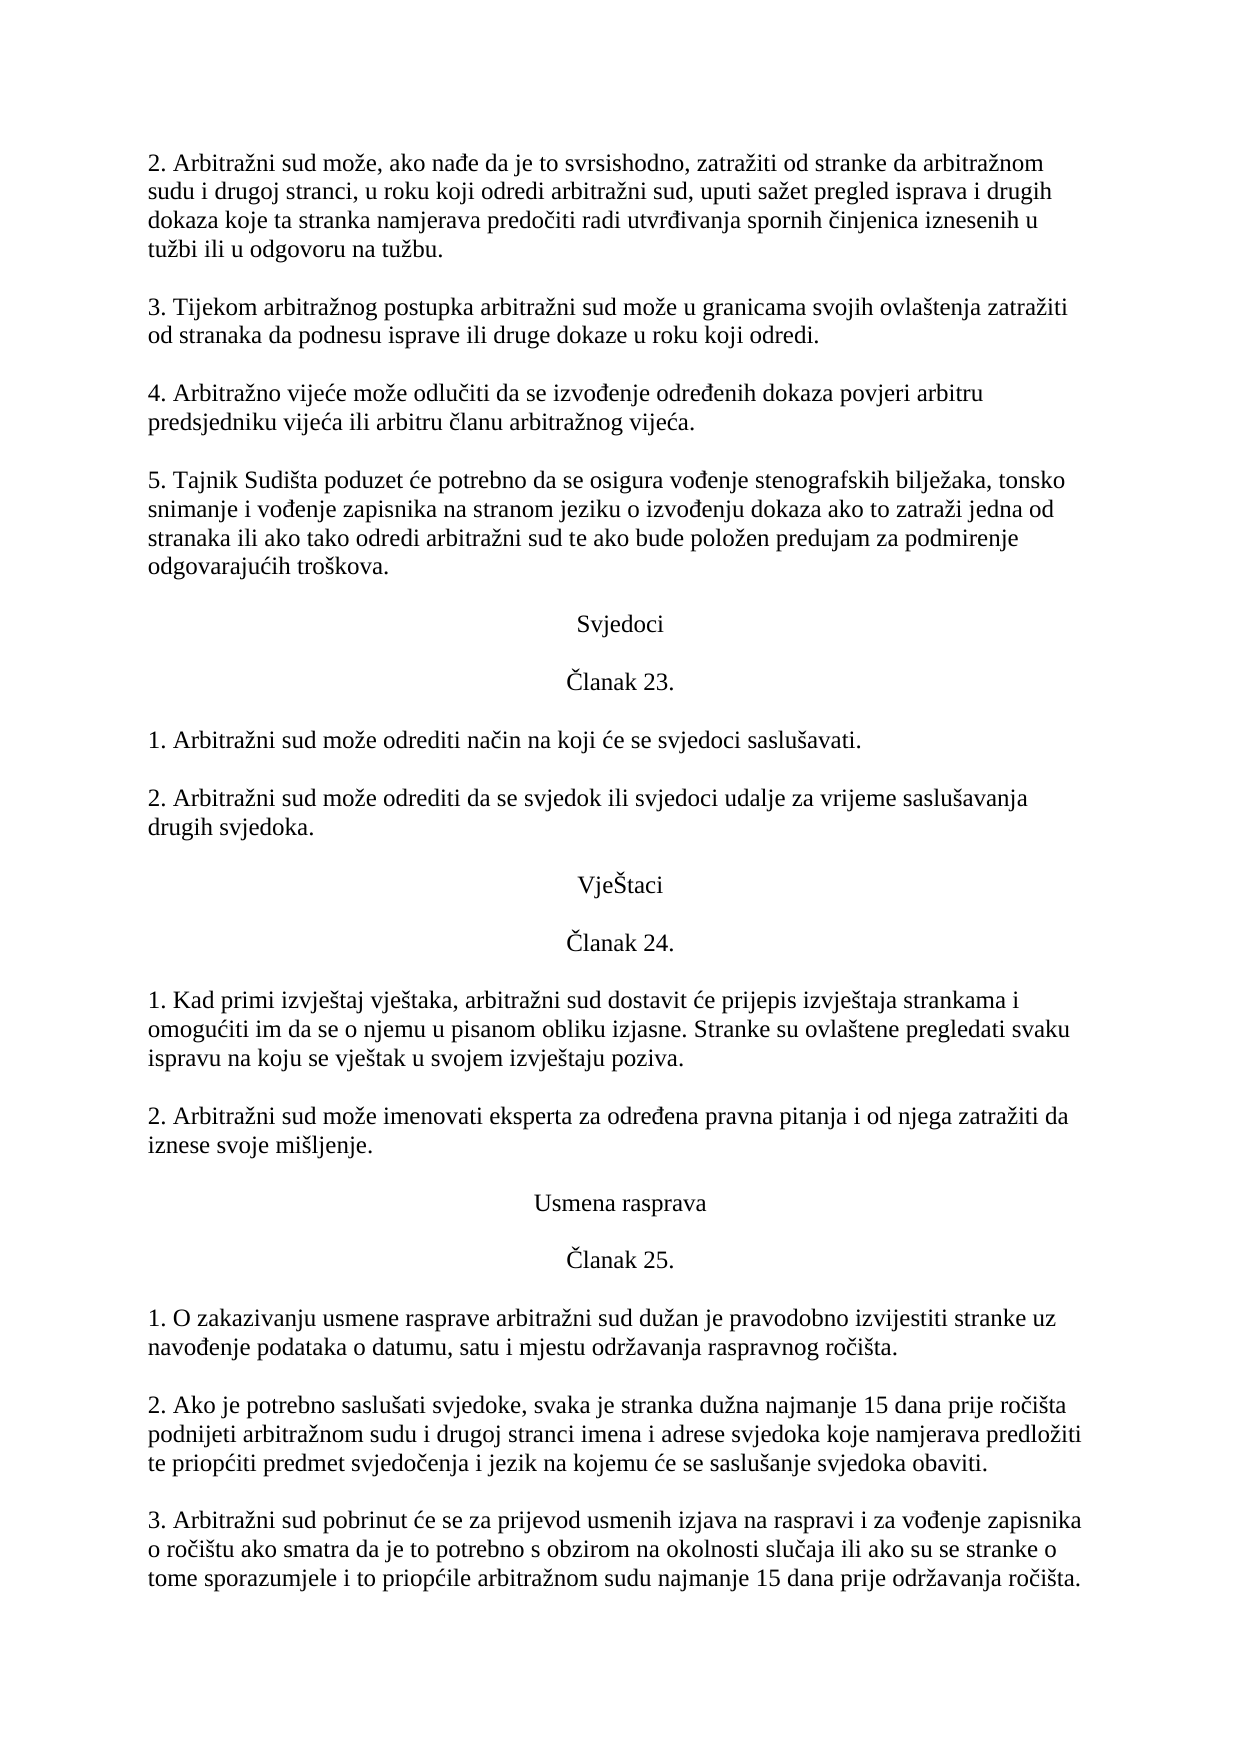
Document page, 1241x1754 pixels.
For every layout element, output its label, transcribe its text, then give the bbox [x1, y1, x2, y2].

text Članak 25. [148, 1246, 1093, 1274]
text 3. Tijekom arbitražnog postupka arbitražni sud može u granicama svojih ovlaštenja zatražiti od stranaka da podnesu isprave ili druge dokaze u roku koji odredi. [148, 292, 1093, 349]
text VjeŠtaci [148, 870, 1093, 898]
text 4. Arbitražno vijeće može odlučiti da se izvođenje određenih dokaza povjeri arbitru predsjedniku vijeća ili arbitru članu arbitražnog vijeća. [148, 378, 1093, 436]
text 1. Arbitražni sud može odrediti način na koji će se svjedoci saslušavati. [148, 725, 1093, 754]
text 5. Tajnik Sudišta poduzet će potrebno da se osigura vođenje stenografskih bilježaka, tonsko snimanje i vođenje zapisnika na stranom jeziku o izvođenju dokaza ako to zatraži jedna od stranaka ili ako tako odredi arbitražni sud te ako bude položen predujam za podmirenje odgovarajućih troškova. [148, 465, 1093, 580]
text 2. Arbitražni sud može odrediti da se svjedok ili svjedoci udalje za vrijeme saslušavanja drugih svjedoka. [148, 783, 1093, 841]
text 2. Arbitražni sud može, ako nađe da je to svrsishodno, zatražiti od stranke da arbitražnom sudu i drugoj stranci, u roku koji odredi arbitražni sud, uputi sažet pregled isprava i drugih dokaza koje ta stranka namjerava predočiti radi utvrđivanja spornih činjenica iznesenih u tužbi ili u odgovoru na tužbu. [148, 148, 1093, 263]
text 2. Ako je potrebno saslušati svjedoke, svaka je stranka dužna najmanje 15 dana prije ročišta podnijeti arbitražnom sudu i drugoj stranci imena i adrese svjedoka koje namjerava predložiti te priopćiti predmet svjedočenja i jezik na kojemu će se saslušanje svjedoka obaviti. [148, 1390, 1093, 1476]
text 2. Arbitražni sud može imenovati eksperta za određena pravna pitanja i od njega zatražiti da iznese svoje mišljenje. [148, 1101, 1093, 1158]
text 1. Kad primi izvještaj vještaka, arbitražni sud dostavit će prijepis izvještaja strankama i omogućiti im da se o njemu u pisanom obliku izjasne. Stranke su ovlaštene pregledati svaku ispravu na koju se vještak u svojem izvještaju poziva. [148, 986, 1093, 1072]
text Članak 24. [148, 928, 1093, 956]
text Usmena rasprava [148, 1188, 1093, 1216]
text 3. Arbitražni sud pobrinut će se za prijevod usmenih izjava na raspravi i za vođenje zapisnika o ročištu ako smatra da je to potrebno s obzirom na okolnosti slučaja ili ako su se stranke o tome sporazumjele i to priopćile arbitražnom sudu najmanje 15 dana prije održavanja ročišta. [148, 1506, 1093, 1592]
text Svjedoci [148, 609, 1093, 638]
text Članak 23. [148, 667, 1093, 696]
text 1. O zakazivanju usmene rasprave arbitražni sud dužan je pravodobno izvijestiti stranke uz navođenje podataka o datumu, satu i mjestu održavanja raspravnog ročišta. [148, 1303, 1093, 1361]
